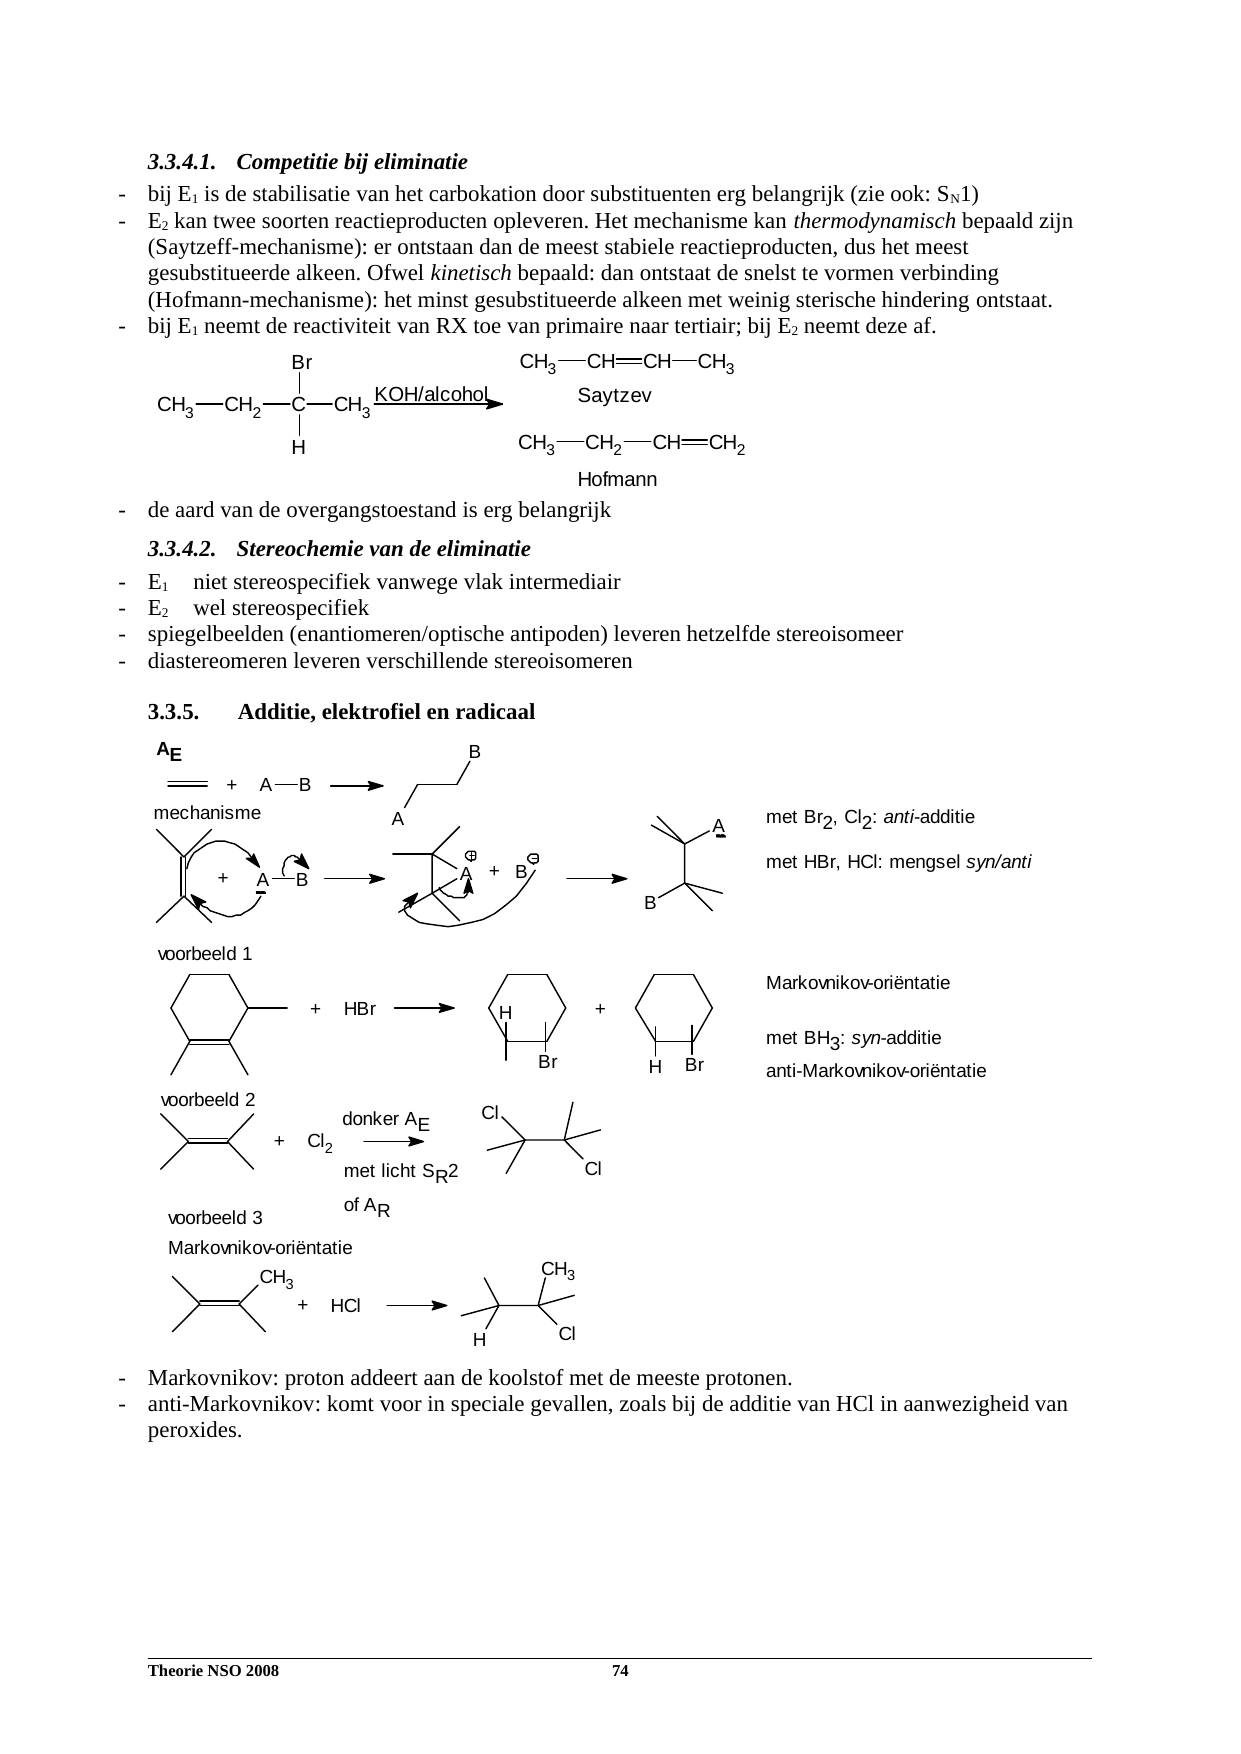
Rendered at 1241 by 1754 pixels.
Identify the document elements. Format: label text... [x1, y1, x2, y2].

subtitle Competitie bij eliminatie [148, 148, 1092, 174]
list bij E1 is de stabilisatie van het carbokation door substituenten erg belangrijk (zie ook: SN1) [118, 180, 1092, 207]
list E2 wel stereospecifiek [118, 594, 1092, 620]
list E1 niet stereospecifiek vanwege vlak intermediair [118, 568, 1092, 594]
list diastereomeren leveren verschillende stereoisomeren [118, 647, 1092, 673]
subtitle Additie, elektrofiel en radicaal [148, 698, 1092, 724]
list E2 kan twee soorten reactieproducten opleveren. Het mechanisme kan thermodynamisch bepaald zijn (Saytzeff-mechanisme): er ontstaan dan de meest stabiele reactieproducten, dus het meest gesubstitueerde alkeen. Ofwel kinetisch bepaald: dan ontstaat de snelst te vormen verbinding (Hofmann-mechanisme): het minst gesubstitueerde alkeen met weinig sterische hindering ontstaat. [118, 207, 1092, 312]
list Markovnikov: proton addeert aan de koolstof met de meeste protonen. [118, 1363, 1092, 1390]
list spiegelbeelden (enantiomeren/optische antipoden) leveren hetzelfde stereoisomeer [118, 620, 1092, 647]
list de aard van de overgangstoestand is erg belangrijk [118, 496, 1092, 523]
subtitle Stereochemie van de eliminatie [148, 535, 1092, 561]
list bij E1 neemt de reactiviteit van RX toe van primaire naar tertiair; bij E2 neemt deze af. [118, 312, 1092, 338]
list anti-Markovnikov: komt voor in speciale gevallen, zoals bij de additie van HCl in aanwezigheid van peroxides. [118, 1390, 1092, 1443]
